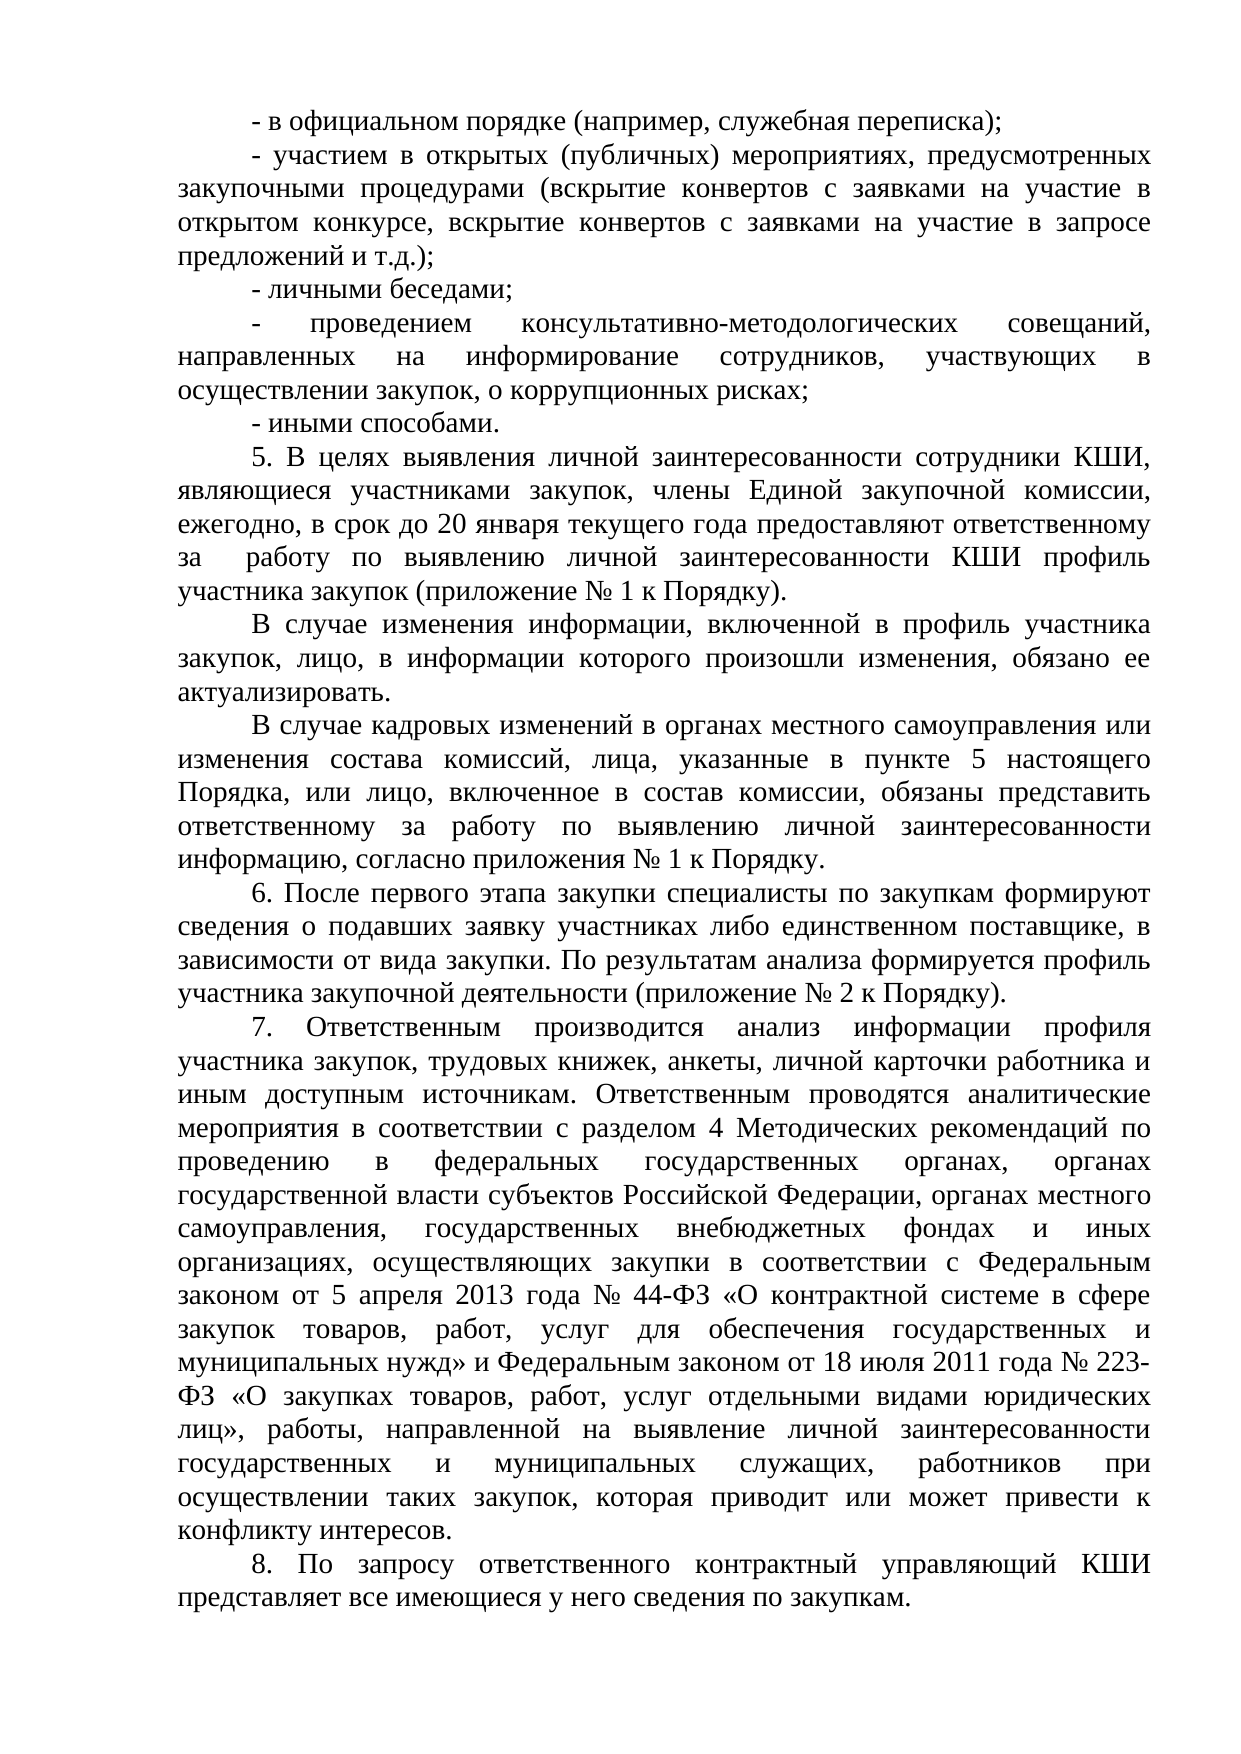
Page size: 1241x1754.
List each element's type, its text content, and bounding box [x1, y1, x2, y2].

text - личными беседами; [177, 271, 1152, 305]
text - проведением консультативно-методологических совещаний, направленных на информирование сотрудников, участвующих в осуществлении закупок, о коррупционных рисках; [177, 305, 1152, 405]
text 6. После первого этапа закупки специалисты по закупкам формируют сведения о подавших заявку участниках либо единственном поставщике, в зависимости от вида закупки. По результатам анализа формируется профиль участника закупочной деятельности (приложение № 2 к Порядку). [177, 875, 1152, 1009]
text В случае кадровых изменений в органах местного самоуправления или изменения состава комиссий, лица, указанные в пункте 5 настоящего Порядка, или лицо, включенное в состав комиссии, обязаны представить ответственному за работу по выявлению личной заинтересованности информацию, согласно приложения № 1 к Порядку. [177, 707, 1152, 875]
text - в официальном порядке (например, служебная переписка); [177, 103, 1152, 137]
text 5. В целях выявления личной заинтересованности сотрудники КШИ, являющиеся участниками закупок, члены Единой закупочной комиссии, ежегодно, в срок до 20 января текущего года предоставляют ответственному за работу по выявлению личной заинтересованности КШИ профиль участника закупок (приложение № 1 к Порядку). [177, 439, 1152, 607]
text - участием в открытых (публичных) мероприятиях, предусмотренных закупочными процедурами (вскрытие конвертов с заявками на участие в открытом конкурсе, вскрытие конвертов с заявками на участие в запросе предложений и т.д.); [177, 137, 1152, 271]
text 7. Ответственным производится анализ информации профиля участника закупок, трудовых книжек, анкеты, личной карточки работника и иным доступным источникам. Ответственным проводятся аналитические мероприятия в соответствии с разделом 4 Методических рекомендаций по проведению в федеральных государственных органах, органах государственной власти субъектов Российской Федерации, органах местного самоуправления, государственных внебюджетных фондах и иных организациях, осуществляющих закупки в соответствии с Федеральным законом от 5 апреля 2013 года № 44-ФЗ «О контрактной системе в сфере закупок товаров, работ, услуг для обеспечения государственных и муниципальных нужд» и Федеральным законом от 18 июля 2011 года № 223-ФЗ «О закупках товаров, работ, услуг отдельными видами юридических лиц», работы, направленной на выявление личной заинтересованности государственных и муниципальных служащих, работников при осуществлении таких закупок, которая приводит или может привести к конфликту интересов. [177, 1009, 1152, 1546]
text 8. По запросу ответственного контрактный управляющий КШИ представляет все имеющиеся у него сведения по закупкам. [177, 1546, 1152, 1613]
text В случае изменения информации, включенной в профиль участника закупок, лицо, в информации которого произошли изменения, обязано ее актуализировать. [177, 607, 1152, 707]
text - иными способами. [177, 405, 1152, 439]
